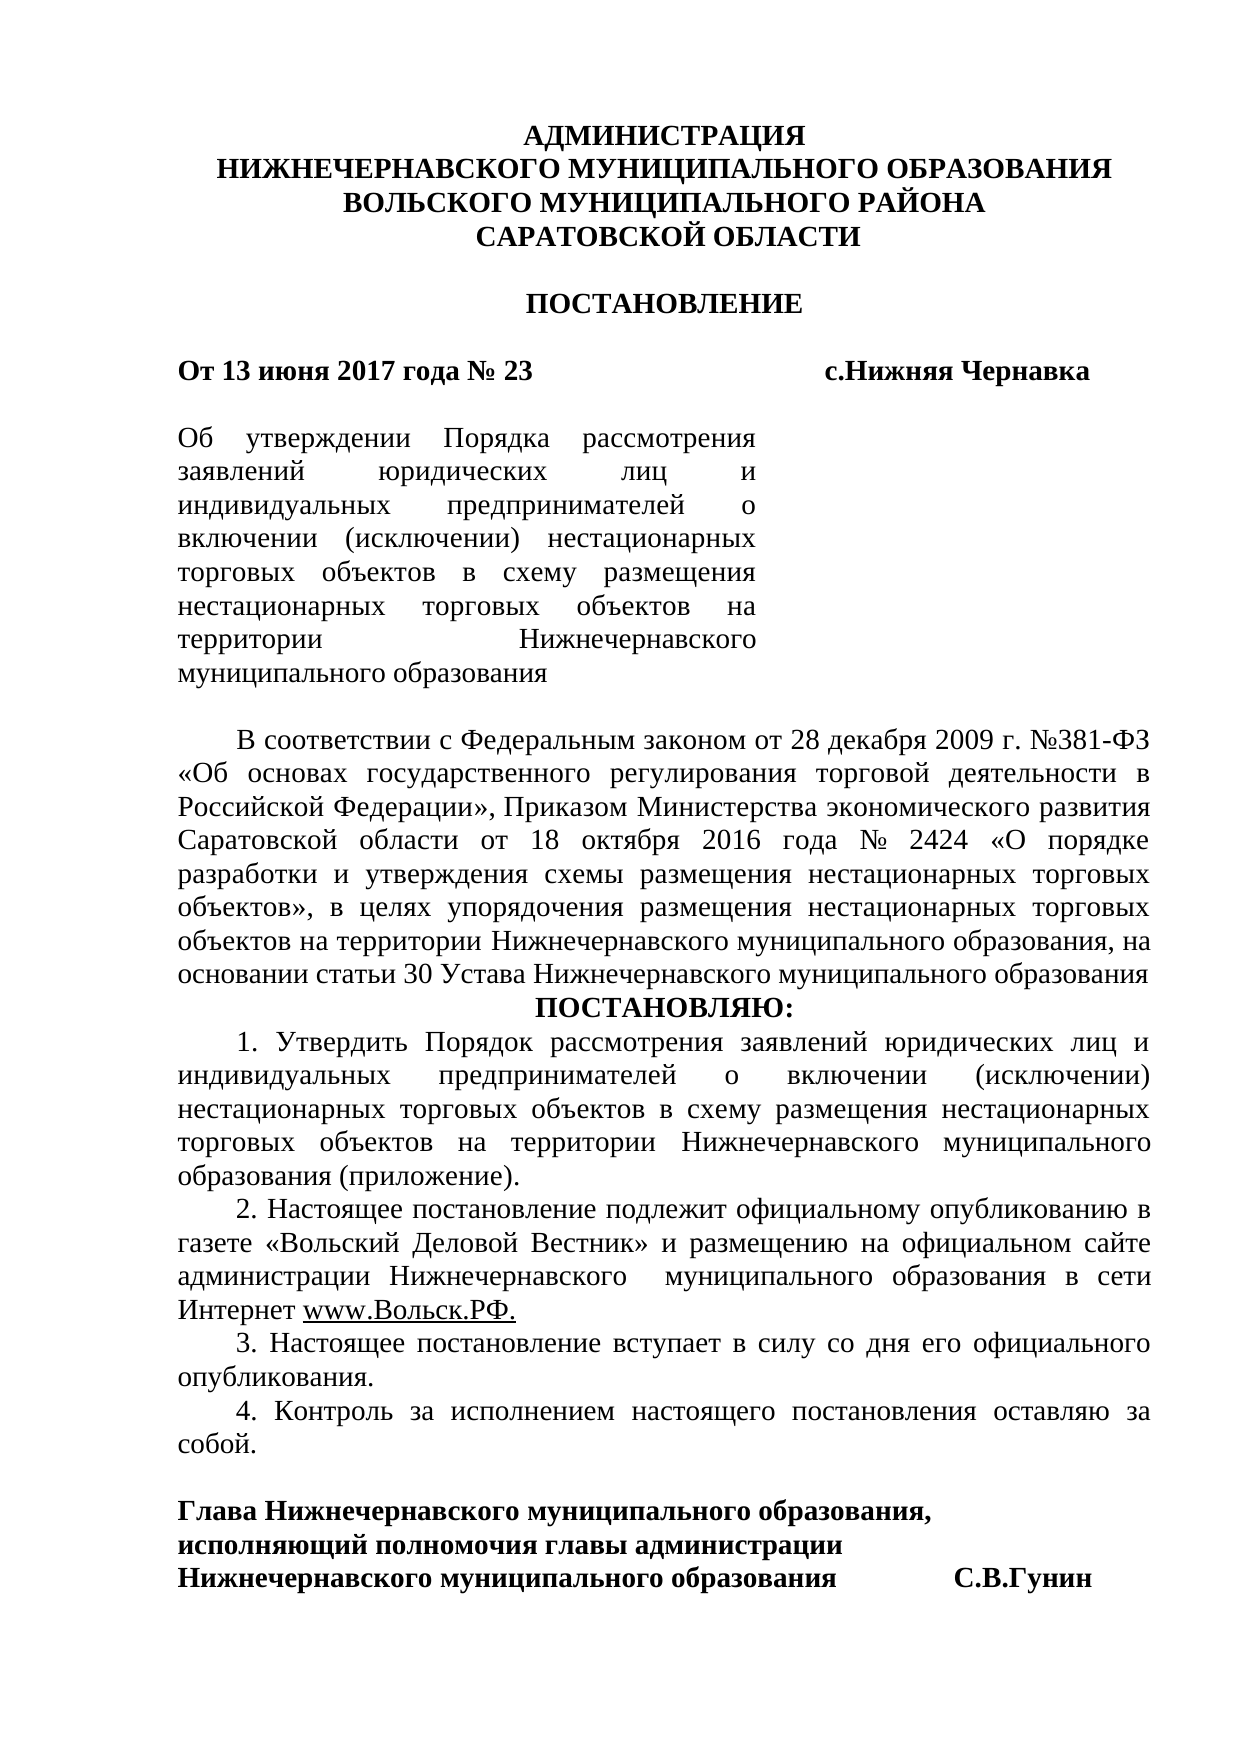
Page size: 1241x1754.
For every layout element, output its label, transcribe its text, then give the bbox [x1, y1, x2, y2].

text исполняющий полномочия главы администрации [177, 1527, 1152, 1560]
text АДМИНИСТРАЦИЯ [177, 118, 1152, 152]
text От 13 июня 2017 года № 23 с.Нижняя Чернавка [177, 353, 1152, 386]
text Нижнечернавского муниципального образования С.В.Гунин [177, 1560, 1152, 1594]
table_header Об утверждении Порядка рассмотрения заявлений юридических лиц и индивидуальных предпринимателей о включении (исключении) нестационарных торговых объектов в схему размещения нестационарных торговых объектов на территории Нижнечернавского муниципального образования [166, 420, 768, 688]
text 2. Настоящее постановление подлежит официальному опубликованию в газете «Вольский Деловой Вестник» и размещению на официальном сайте администрации Нижнечернавского муниципального образования в сети Интернет www.Вольск.РФ. [177, 1191, 1152, 1326]
text ПОСТАНОВЛЯЮ: [177, 990, 1152, 1024]
text В соответствии с Федеральным законом от 28 декабря 2009 г. №381-ФЗ «Об основах государственного регулирования торговой деятельности в Российской Федерации», Приказом Министерства экономического развития Саратовской области от 18 октября 2016 года № 2424 «О порядке разработки и утверждения схемы размещения нестационарных торговых объектов», в целях упорядочения размещения нестационарных торговых объектов на территории Нижнечернавского муниципального образования, на основании статьи 30 Устава Нижнечернавского муниципального образования [177, 722, 1152, 990]
text Глава Нижнечернавского муниципального образования, [177, 1493, 1152, 1527]
text 4. Контроль за исполнением настоящего постановления оставляю за собой. [177, 1393, 1152, 1460]
text ПОСТАНОВЛЕНИЕ [177, 286, 1152, 319]
text НИЖНЕЧЕРНАВСКОГО МУНИЦИПАЛЬНОГО ОБРАЗОВАНИЯ [177, 152, 1152, 185]
text 1. Утвердить Порядок рассмотрения заявлений юридических лиц и индивидуальных предпринимателей о включении (исключении) нестационарных торговых объектов в схему размещения нестационарных торговых объектов на территории Нижнечернавского муниципального образования (приложение). [177, 1024, 1152, 1191]
text ВОЛЬСКОГО МУНИЦИПАЛЬНОГО РАЙОНА САРАТОВСКОЙ ОБЛАСТИ [177, 185, 1152, 252]
text 3. Настоящее постановление вступает в силу со дня его официального опубликования. [177, 1326, 1152, 1393]
